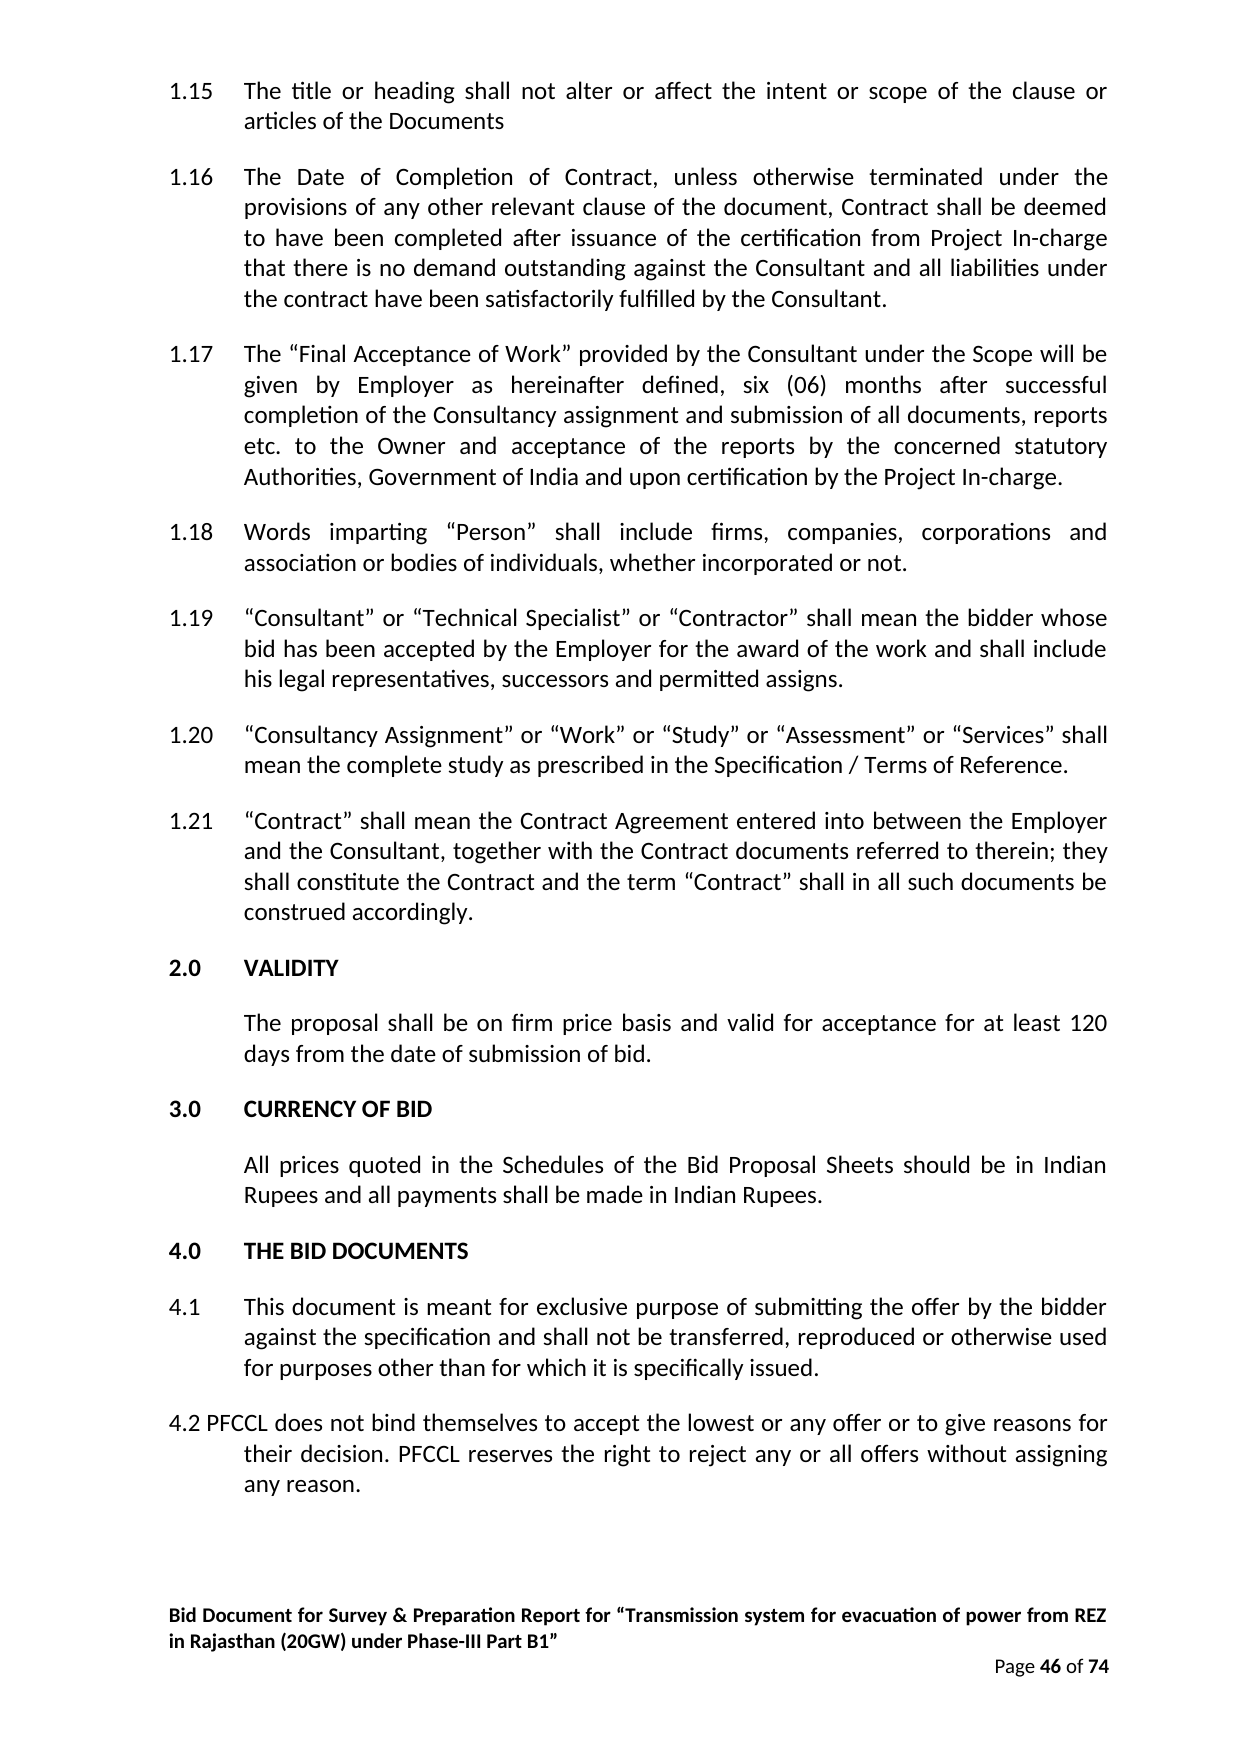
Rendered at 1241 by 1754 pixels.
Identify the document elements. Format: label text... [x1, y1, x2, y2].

list “Consultant” or “Technical Specialist” or “Contractor” shall mean the bidder whose bid has been accepted by the Employer for the award of the work and shall include his legal representatives, successors and permitted assigns. [169, 602, 1109, 694]
list The Date of Completion of Contract, unless otherwise terminated under the provisions of any other relevant clause of the document, Contract shall be deemed to have been completed after issuance of the certification from Project In-charge that there is no demand outstanding against the Consultant and all liabilities under the contract have been satisfactorily fulfilled by the Consultant. [169, 161, 1109, 314]
list “Consultancy Assignment” or “Work” or “Study” or “Assessment” or “Services” shall mean the complete study as prescribed in the Specification / Terms of Reference. [169, 719, 1109, 780]
list The “Final Acceptance of Work” provided by the Consultant under the Scope will be given by Employer as hereinafter defined, six (06) months after successful completion of the Consultancy assignment and submission of all documents, reports etc. to the Owner and acceptance of the reports by the concerned statutory Authorities, Government of India and upon certification by the Project In-charge. [169, 339, 1109, 491]
list Words imparting “Person” shall include firms, companies, corporations and association or bodies of individuals, whether incorporated or not. [169, 516, 1109, 577]
list “Contract” shall mean the Contract Agreement entered into between the Employer and the Consultant, together with the Contract documents referred to therein; they shall constitute the Contract and the term “Contract” shall in all such documents be construed accordingly. [169, 805, 1109, 927]
text All prices quoted in the Schedules of the Bid Proposal Sheets should be in Indian Rupees and all payments shall be made in Indian Rupees. [244, 1149, 1109, 1210]
text The proposal shall be on firm price basis and valid for acceptance for at least 120 days from the date of submission of bid. [244, 1007, 1109, 1068]
list CURRENCY OF BID [169, 1093, 1109, 1124]
text 4.0 THE BID DOCUMENTS [169, 1235, 1109, 1266]
list The title or heading shall not alter or affect the intent or scope of the clause or articles of the Documents [169, 75, 1109, 136]
list VALIDITY [169, 952, 1109, 982]
text 4.1 This document is meant for exclusive purpose of submitting the offer by the bidder against the specification and shall not be transferred, reproduced or otherwise used for purposes other than for which it is specifically issued. [169, 1291, 1109, 1382]
list PFCCL does not bind themselves to accept the lowest or any offer or to give reasons for their decision. PFCCL reserves the right to reject any or all offers without assigning any reason. [169, 1407, 1109, 1499]
